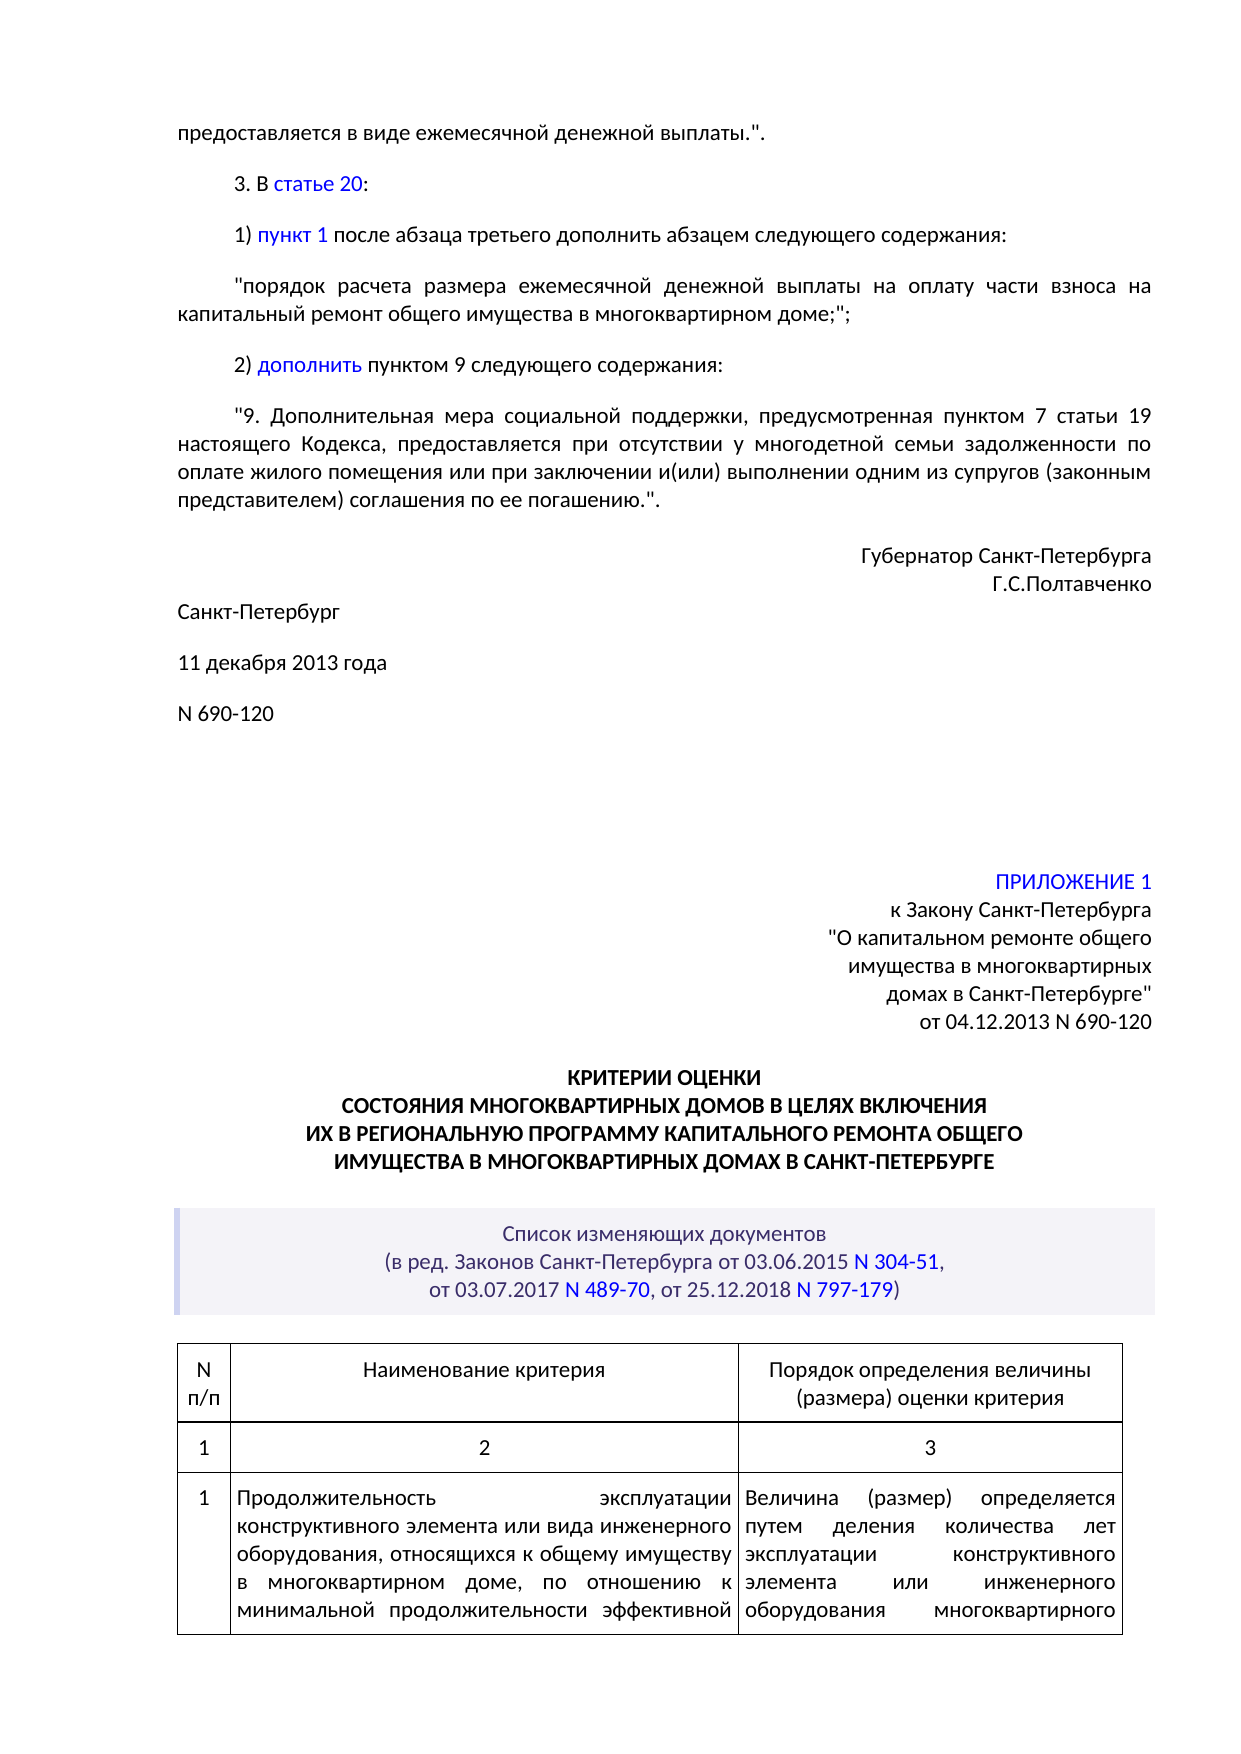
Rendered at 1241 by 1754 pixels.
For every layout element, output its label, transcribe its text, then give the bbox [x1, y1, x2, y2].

text "9. Дополнительная мера социальной поддержки, предусмотренная пунктом 7 статьи 19 настоящего Кодекса, предоставляется при отсутствии у многодетной семьи задолженности по оплате жилого помещения или при заключении и(или) выполнении одним из супругов (законным представителем) соглашения по ее погашению.". [177, 401, 1152, 513]
text от 04.12.2013 N 690-120 [177, 1007, 1152, 1035]
title ИХ В РЕГИОНАЛЬНУЮ ПРОГРАММУ КАПИТАЛЬНОГО РЕМОНТА ОБЩЕГО [177, 1119, 1152, 1147]
table_header Список изменяющих документов (в ред. Законов Санкт-Петербурга от 03.06.2015 N 304-51, от 03.07.2017 N 489-70, от 25.12.2018 N 797-179) [180, 1208, 1149, 1315]
title КРИТЕРИИ ОЦЕНКИ [177, 1063, 1152, 1091]
text 3. В статье 20: [177, 169, 1152, 197]
table_cell 1 [178, 1473, 230, 1634]
text 2) дополнить пунктом 9 следующего содержания: [177, 350, 1152, 378]
text ПРИЛОЖЕНИЕ 1 [177, 867, 1152, 895]
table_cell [231, 1473, 738, 1634]
text "О капитальном ремонте общего [177, 923, 1152, 951]
text N 690-120 [177, 699, 1152, 727]
table_cell 1 [178, 1423, 230, 1472]
title ИМУЩЕСТВА В МНОГОКВАРТИРНЫХ ДОМАХ В САНКТ-ПЕТЕРБУРГЕ [177, 1147, 1152, 1175]
text "порядок расчета размера ежемесячной денежной выплаты на оплату части взноса на капитальный ремонт общего имущества в многоквартирном доме;"; [177, 271, 1152, 327]
table_cell 2 [231, 1423, 738, 1472]
text 11 декабря 2013 года [177, 648, 1152, 676]
table_header Наименование критерия [231, 1344, 738, 1421]
table_header Порядок определения величины (размера) оценки критерия [739, 1344, 1122, 1421]
text Г.С.Полтавченко [177, 569, 1152, 597]
text к Закону Санкт-Петербурга [177, 895, 1152, 923]
text Губернатор Санкт-Петербурга [177, 541, 1152, 569]
table_cell 3 [739, 1423, 1122, 1472]
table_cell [739, 1473, 1122, 1634]
title СОСТОЯНИЯ МНОГОКВАРТИРНЫХ ДОМОВ В ЦЕЛЯХ ВКЛЮЧЕНИЯ [177, 1091, 1152, 1119]
text 1) пункт 1 после абзаца третьего дополнить абзацем следующего содержания: [177, 220, 1152, 248]
text Санкт-Петербург [177, 597, 1152, 625]
text имущества в многоквартирных [177, 951, 1152, 979]
text домах в Санкт-Петербурге" [177, 979, 1152, 1007]
table_header N п/п [178, 1344, 230, 1421]
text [177, 118, 1152, 146]
